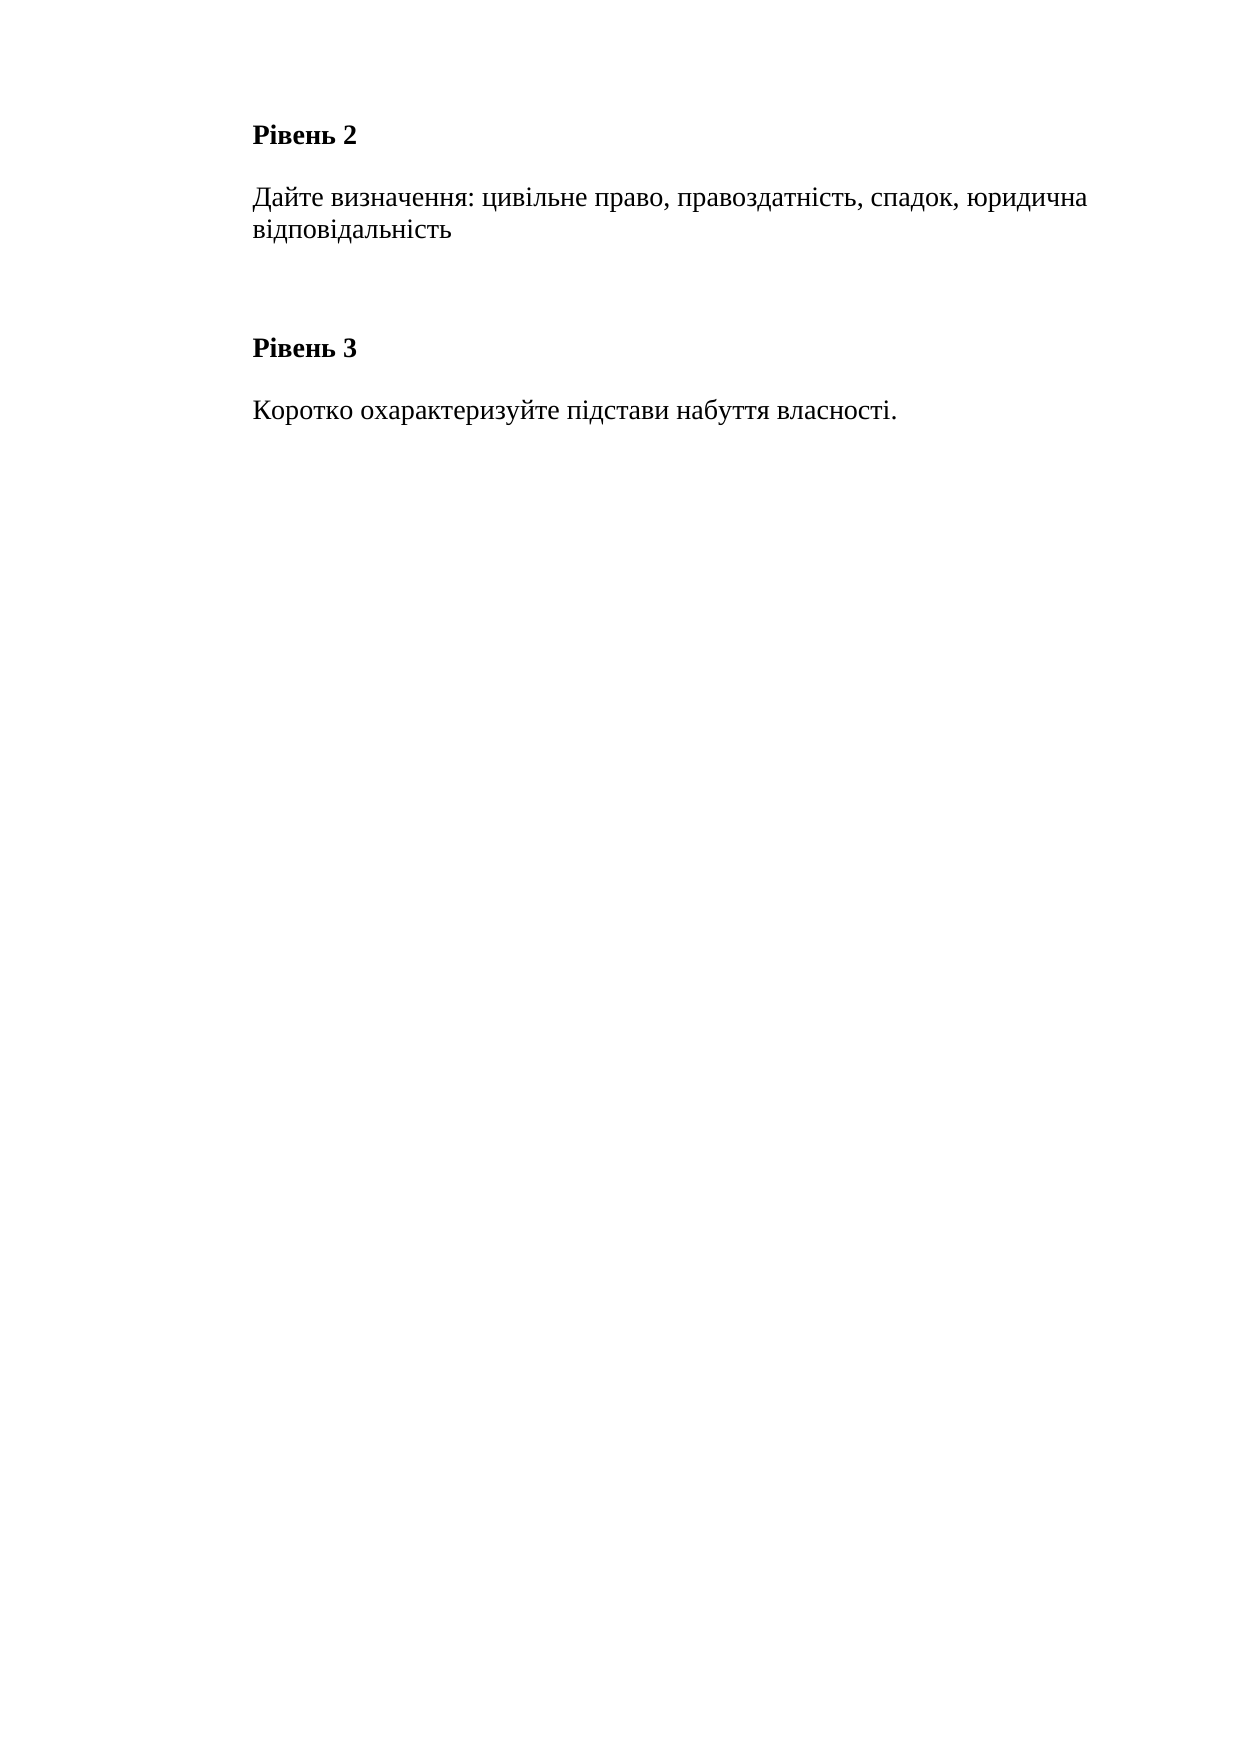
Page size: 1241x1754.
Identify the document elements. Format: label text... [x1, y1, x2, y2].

text Рівень 3 [252, 332, 1152, 364]
text Коротко охарактеризуйте підстави набуття власності. [252, 393, 1152, 426]
text Рівень 2 [252, 118, 1152, 151]
text Дайте визначення: цивільне право, правоздатність, спадок, юридична відповідальність [252, 180, 1152, 244]
